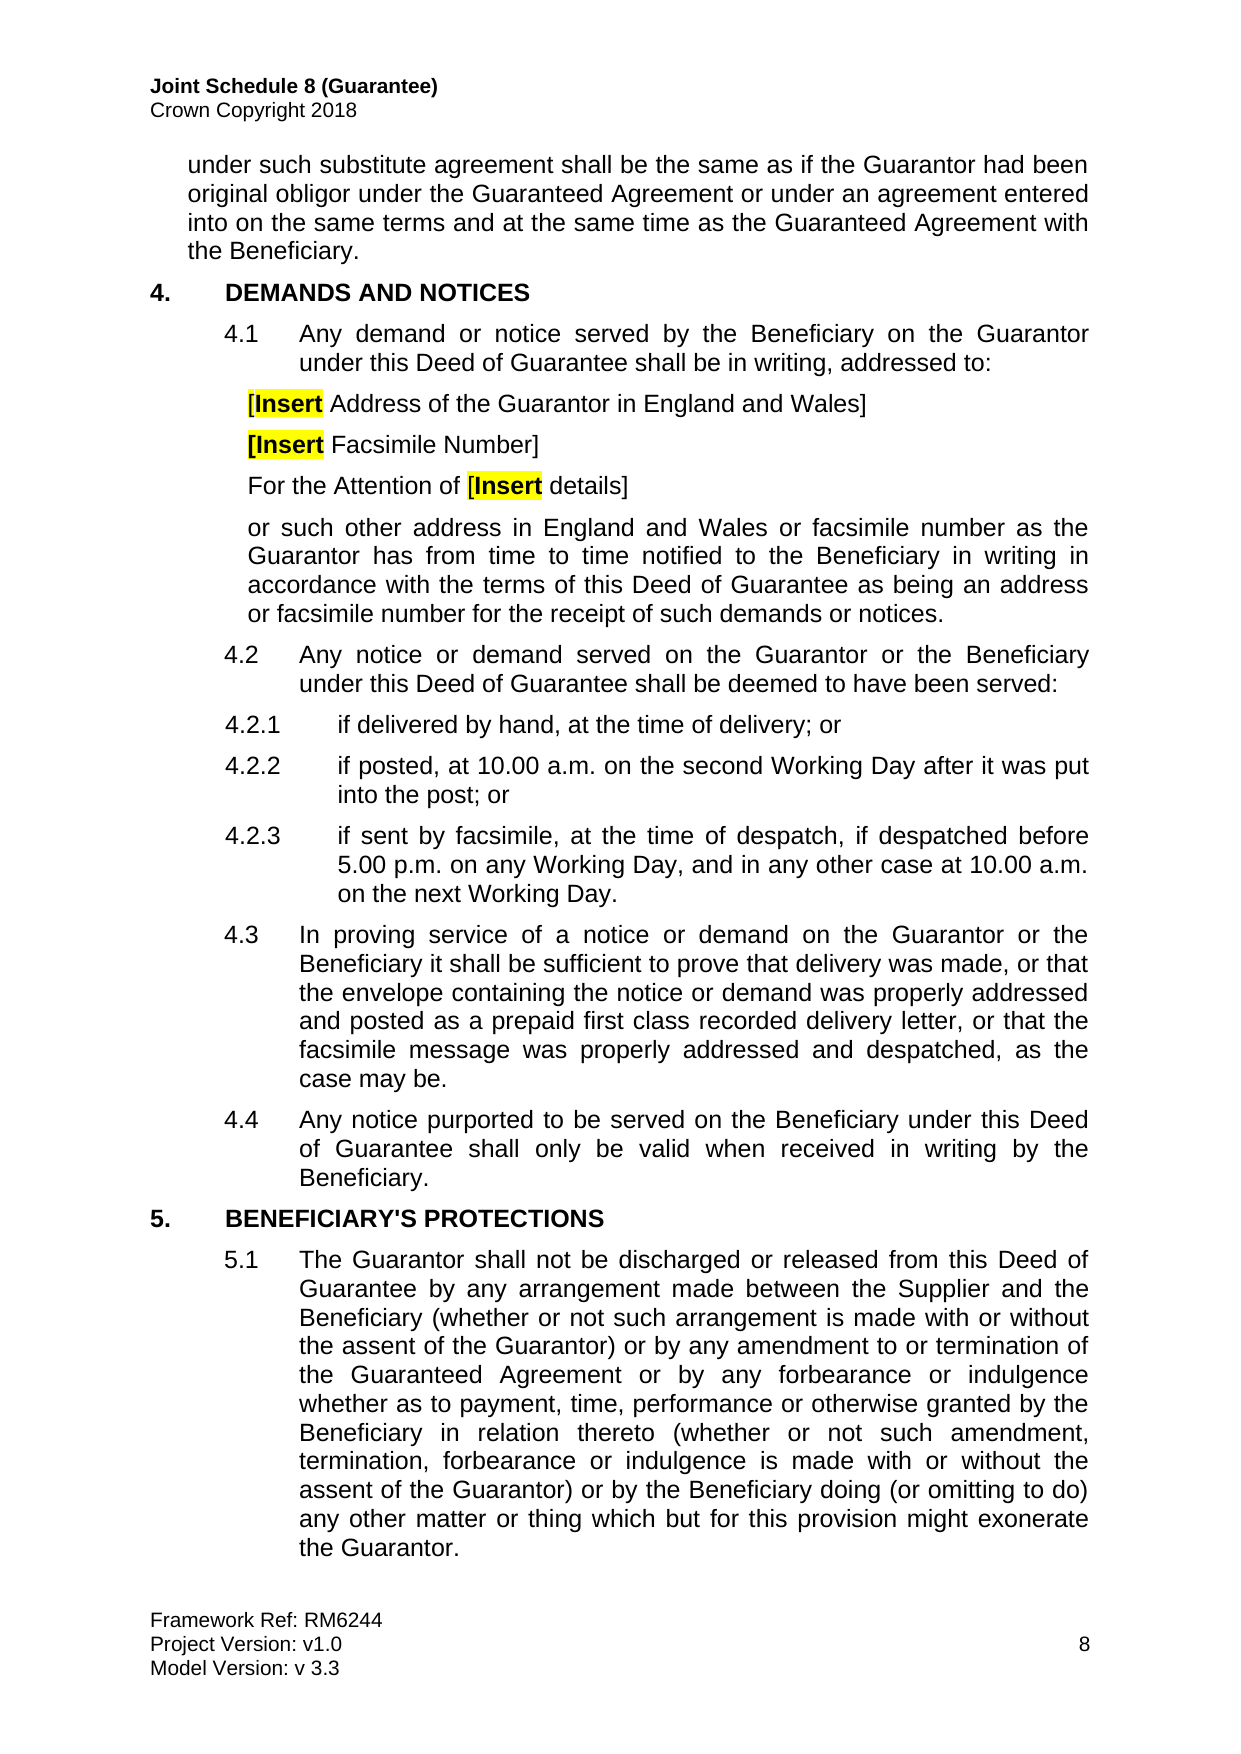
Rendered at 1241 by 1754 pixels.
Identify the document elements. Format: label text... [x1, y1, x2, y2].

subtitle Any notice purported to be served on the Beneficiary under this Deed of Guarantee shall only be valid when received in writing by the Beneficiary. [224, 1105, 1090, 1191]
subtitle Any demand or notice served by the Beneficiary on the Guarantor under this Deed of Guarantee shall be in writing, addressed to: [224, 319, 1090, 376]
text or such other address in England and Wales or facsimile number as the Guarantor has from time to time notified to the Beneficiary in writing in accordance with the terms of this Deed of Guarantee as being an address or facsimile number for the receipt of such demands or notices. [247, 512, 1090, 627]
text For the Attention of [Insert details] [247, 471, 467, 500]
subtitle The Guarantor shall not be discharged or released from this Deed of Guarantee by any arrangement made between the Supplier and the Beneficiary (whether or not such arrangement is made with or without the assent of the Guarantor) or by any amendment to or termination of the Guaranteed Agreement or by any forbearance or indulgence whether as to payment, time, performance or otherwise granted by the Beneficiary in relation thereto (whether or not such amendment, termination, forbearance or indulgence is made with or without the assent of the Guarantor) or by the Beneficiary doing (or omitting to do) any other matter or thing which but for this provision might exonerate the Guarantor. [224, 1245, 1090, 1561]
subtitle if posted, at 10.00 a.m. on the second Working Day after it was put into the post; or [225, 751, 1090, 809]
text [Insert Facsimile Number] [324, 430, 1090, 459]
text For the Attention of [Insert details] [542, 471, 1090, 500]
subtitle if sent by facsimile, at the time of despatch, if despatched before 5.00 p.m. on any Working Day, and in any other case at 10.00 a.m. on the next Working Day. [225, 821, 1090, 907]
subtitle Any notice or demand served on the Guarantor or the Beneficiary under this Deed of Guarantee shall be deemed to have been served: [224, 640, 1090, 697]
text [Insert Address of the Guarantor in England and Wales] [323, 389, 1090, 417]
subtitle In proving service of a notice or demand on the Guarantor or the Beneficiary it shall be sufficient to prove that delivery was made, or that the envelope containing the notice or demand was properly addressed and posted as a prepaid first class recorded delivery letter, or that the facsimile message was properly addressed and despatched, as the case may be. [224, 920, 1090, 1092]
subtitle BENEFICIARY'S PROTECTIONS [150, 1204, 1090, 1232]
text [187, 150, 1090, 265]
subtitle DEMANDS AND NOTICES [150, 277, 1090, 306]
subtitle if delivered by hand, at the time of delivery; or [225, 710, 1090, 739]
